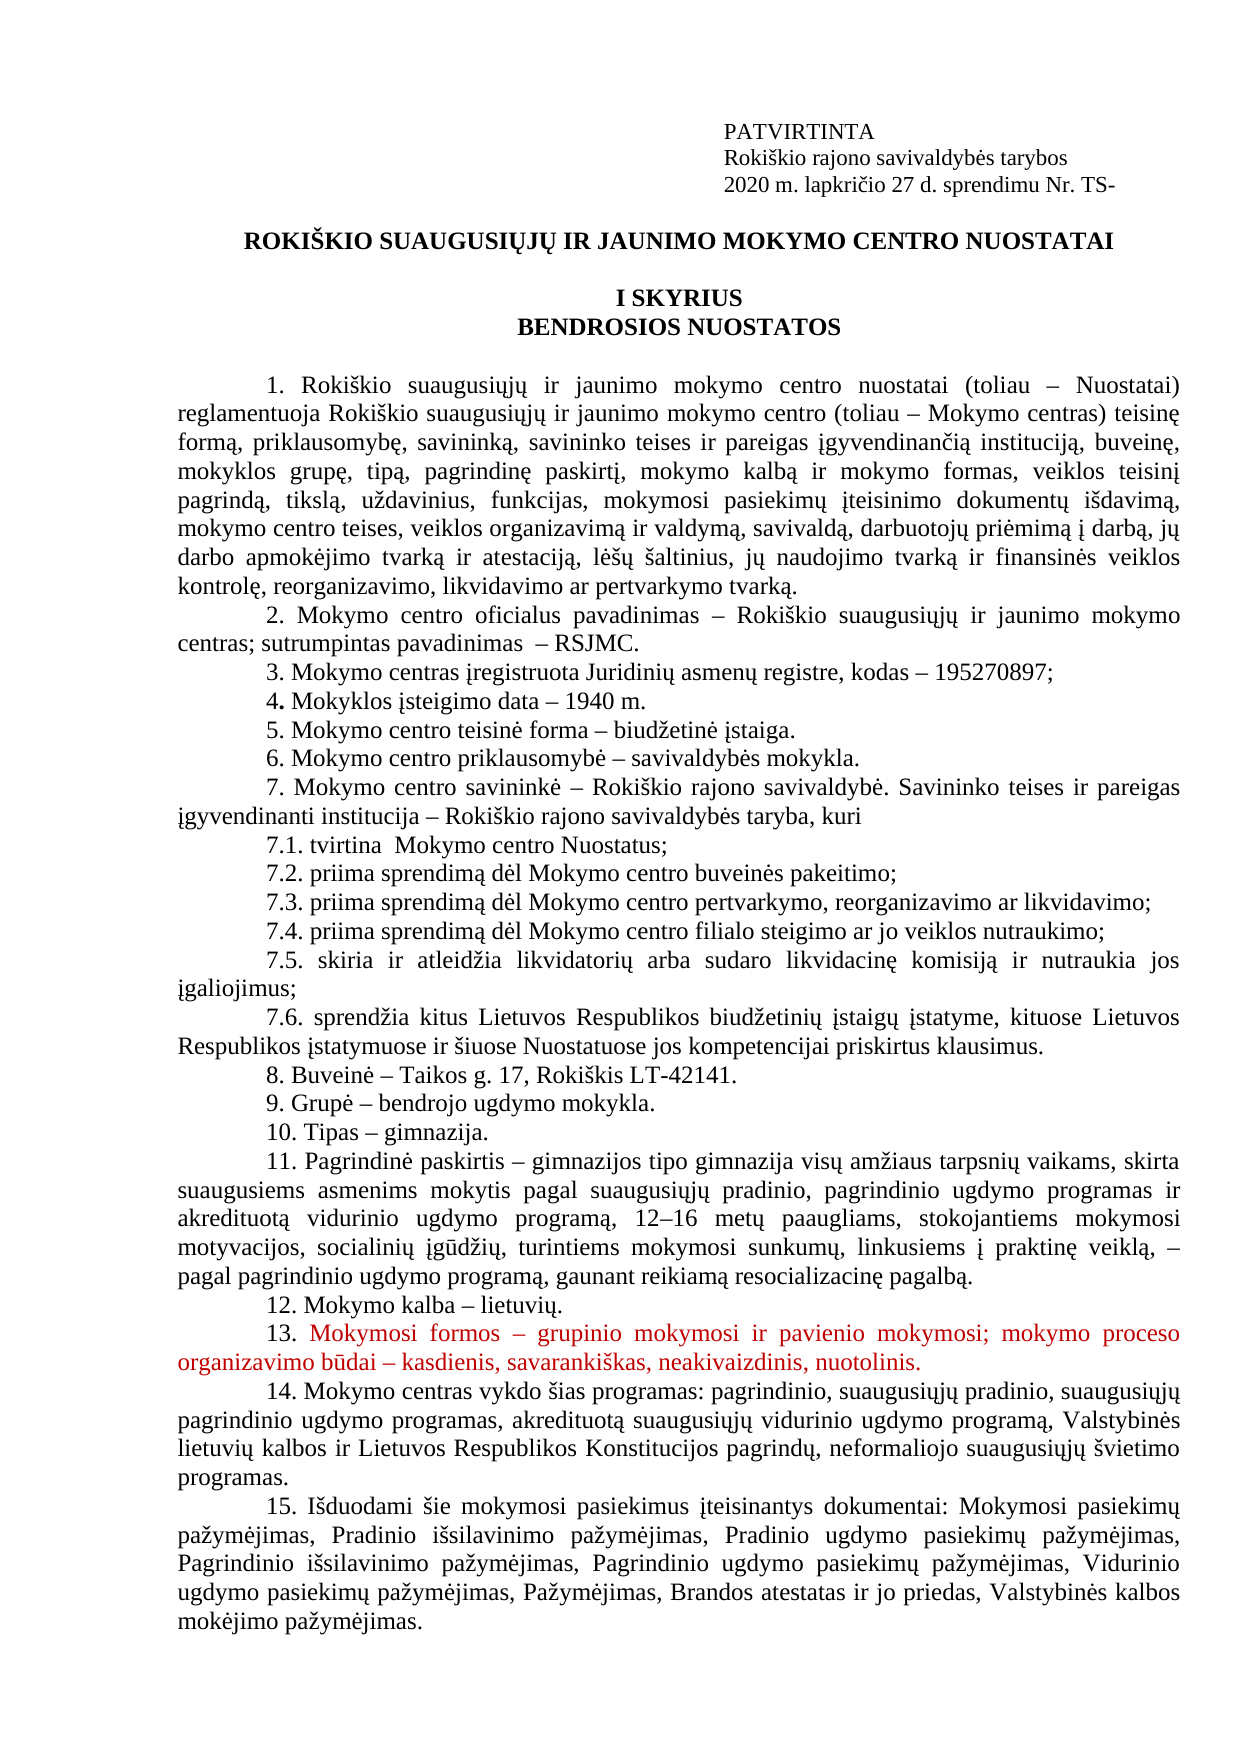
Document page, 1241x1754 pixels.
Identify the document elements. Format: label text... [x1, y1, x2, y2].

text 14. Mokymo centras vykdo šias programas: pagrindinio, suaugusiųjų pradinio, suaugusiųjų pagrindinio ugdymo programas, akredituotą suaugusiųjų vidurinio ugdymo programą, Valstybinės lietuvių kalbos ir Lietuvos Respublikos Konstitucijos pagrindų, neformaliojo suaugusiųjų švietimo programas. [177, 1376, 1181, 1491]
text 15. Išduodami šie mokymosi pasiekimus įteisinantys dokumentai: Mokymosi pasiekimų pažymėjimas, Pradinio išsilavinimo pažymėjimas, Pradinio ugdymo pasiekimų pažymėjimas, Pagrindinio išsilavinimo pažymėjimas, Pagrindinio ugdymo pasiekimų pažymėjimas, Vidurinio ugdymo pasiekimų pažymėjimas, Pažymėjimas, Brandos atestatas ir jo priedas, Valstybinės kalbos mokėjimo pažymėjimas. [177, 1491, 1181, 1635]
text ROKIŠKIO SUAUGUSIŲJŲ IR JAUNIMO MOKYMO CENTRO NUOSTATAI [177, 226, 1181, 255]
text I SKYRIUS [177, 283, 1181, 312]
text 11. Pagrindinė paskirtis – gimnazijos tipo gimnazija visų amžiaus tarpsnių vaikams, skirta suaugusiems asmenims mokytis pagal suaugusiųjų pradinio, pagrindinio ugdymo programas ir akredituotą vidurinio ugdymo programą, 12–16 metų paaugliams, stokojantiems mokymosi motyvacijos, socialinių įgūdžių, turintiems mokymosi sunkumų, linkusiems į praktinę veiklą, – pagal pagrindinio ugdymo programą, gaunant reikiamą resocializacinę pagalbą. [177, 1146, 1181, 1290]
text 8. Buveinė – Taikos g. 17, Rokiškis LT-42141. [177, 1060, 1181, 1088]
text 9. Grupė – bendrojo ugdymo mokykla. [177, 1088, 1181, 1117]
text PATVIRTINTA [177, 118, 1181, 144]
text Rokiškio rajono savivaldybės tarybos [177, 144, 1181, 171]
text 3. Mokymo centras įregistruota Juridinių asmenų registre, kodas – 195270897; [177, 657, 1181, 686]
text 2020 m. lapkričio 27 d. sprendimu Nr. TS- [177, 171, 1181, 197]
text 7.3. priima sprendimą dėl Mokymo centro pertvarkymo, reorganizavimo ar likvidavimo; [177, 887, 1181, 916]
text 7.6. sprendžia kitus Lietuvos Respublikos biudžetinių įstaigų įstatyme, kituose Lietuvos Respublikos įstatymuose ir šiuose Nuostatuose jos kompetencijai priskirtus klausimus. [177, 1002, 1181, 1060]
text 13. Mokymosi formos – grupinio mokymosi ir pavienio mokymosi; mokymo proceso organizavimo būdai – kasdienis, savarankiškas, neakivaizdinis, nuotolinis. [177, 1318, 1181, 1376]
text 7.5. skiria ir atleidžia likvidatorių arba sudaro likvidacinę komisiją ir nutraukia jos įgaliojimus; [177, 945, 1181, 1002]
text 2. Mokymo centro oficialus pavadinimas – Rokiškio suaugusiųjų ir jaunimo mokymo centras; sutrumpintas pavadinimas – RSJMC. [177, 600, 1181, 657]
text BENDROSIOS NUOSTATOS [177, 312, 1181, 341]
text 7.4. priima sprendimą dėl Mokymo centro filialo steigimo ar jo veiklos nutraukimo; [177, 916, 1181, 945]
text 1. Rokiškio suaugusiųjų ir jaunimo mokymo centro nuostatai (toliau – Nuostatai) reglamentuoja Rokiškio suaugusiųjų ir jaunimo mokymo centro (toliau – Mokymo centras) teisinę formą, priklausomybę, savininką, savininko teises ir pareigas įgyvendinančią instituciją, buveinę, mokyklos grupę, tipą, pagrindinę paskirtį, mokymo kalbą ir mokymo formas, veiklos teisinį pagrindą, tikslą, uždavinius, funkcijas, mokymosi pasiekimų įteisinimo dokumentų išdavimą, mokymo centro teises, veiklos organizavimą ir valdymą, savivaldą, darbuotojų priėmimą į darbą, jų darbo apmokėjimo tvarką ir atestaciją, lėšų šaltinius, jų naudojimo tvarką ir finansinės veiklos kontrolę, reorganizavimo, likvidavimo ar pertvarkymo tvarką. [177, 370, 1181, 600]
text 10. Tipas – gimnazija. [177, 1117, 1181, 1146]
text 4. Mokyklos įsteigimo data – 1940 m. [177, 686, 1181, 715]
text 7. Mokymo centro savininkė – Rokiškio rajono savivaldybė. Savininko teises ir pareigas įgyvendinanti institucija – Rokiškio rajono savivaldybės taryba, kuri [177, 772, 1181, 830]
text 7.2. priima sprendimą dėl Mokymo centro buveinės pakeitimo; [177, 858, 1181, 887]
text 12. Mokymo kalba – lietuvių. [177, 1290, 1181, 1318]
text 6. Mokymo centro priklausomybė – savivaldybės mokykla. [177, 743, 1181, 772]
text 7.1. tvirtina Mokymo centro Nuostatus; [177, 830, 1181, 858]
text 5. Mokymo centro teisinė forma – biudžetinė įstaiga. [177, 715, 1181, 743]
